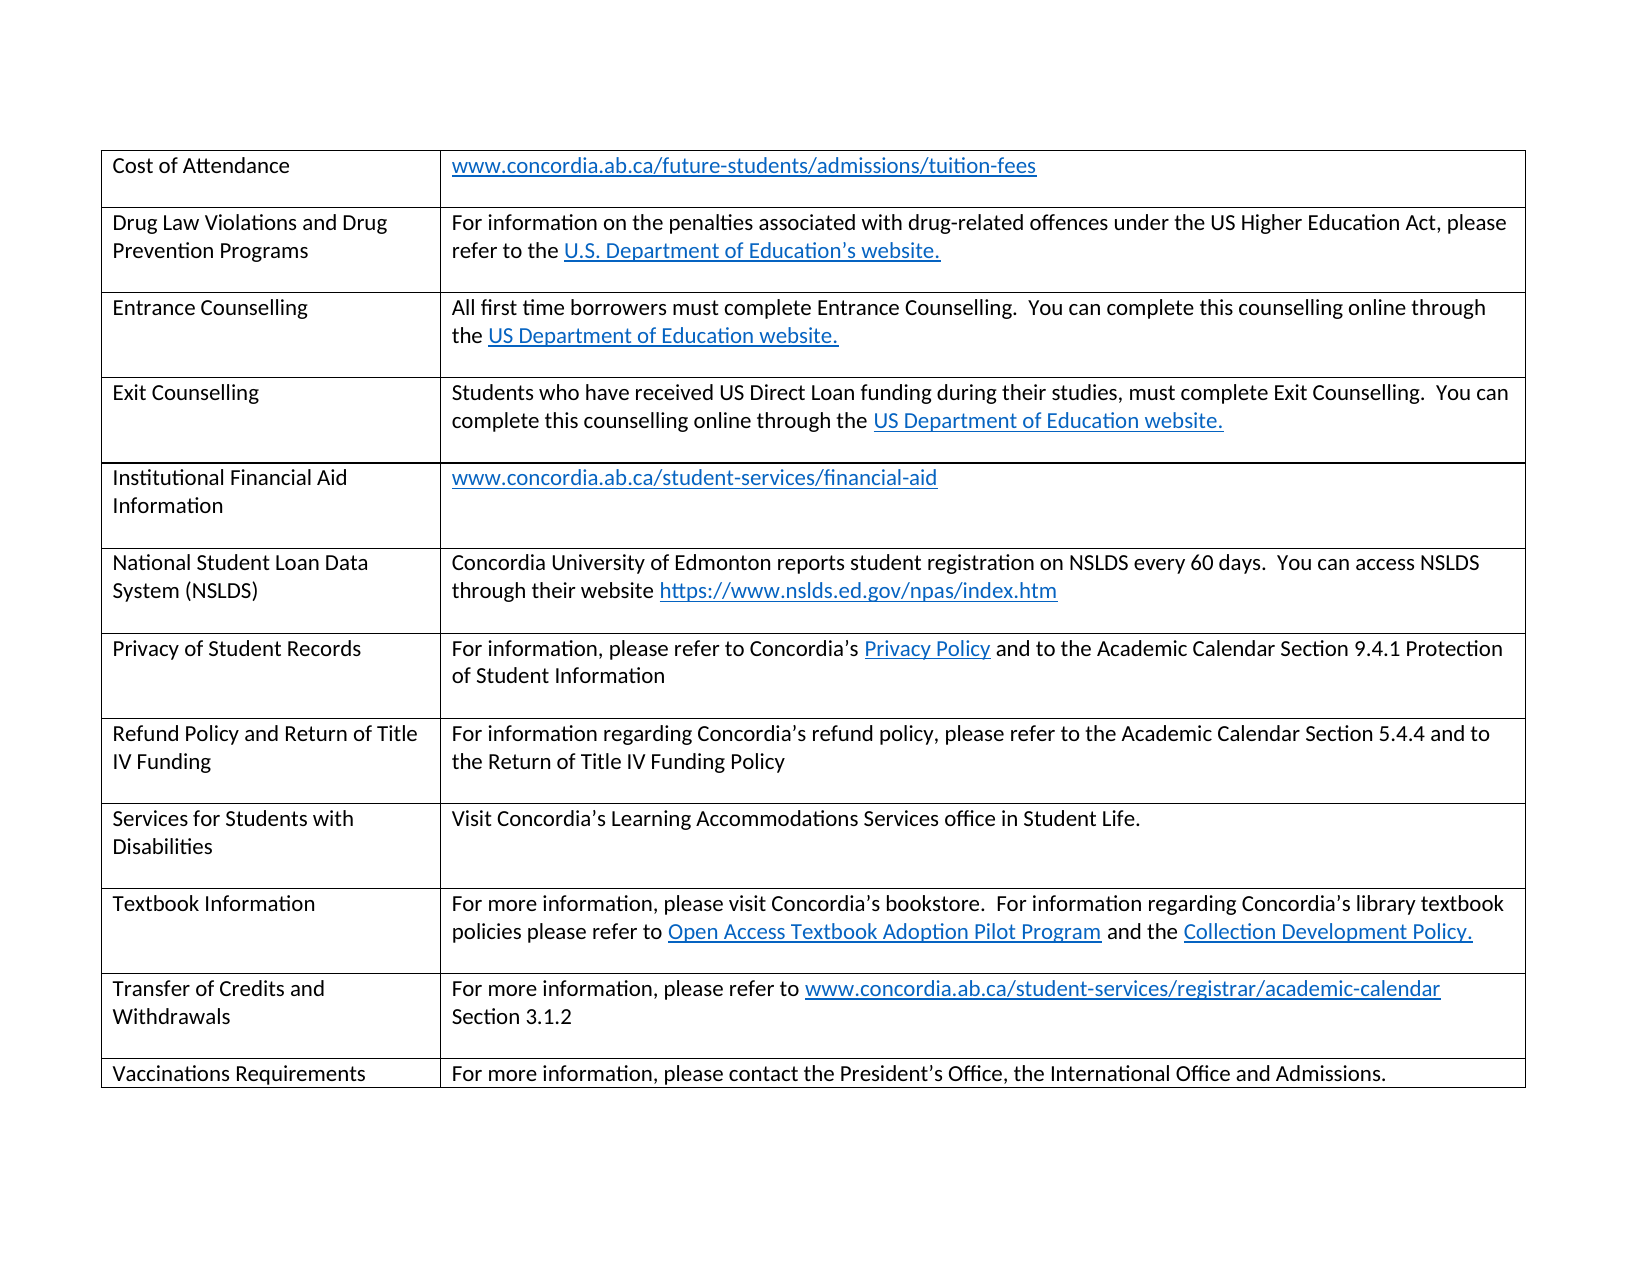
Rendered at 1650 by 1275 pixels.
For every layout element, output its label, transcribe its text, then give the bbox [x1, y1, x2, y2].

table_cell Institutional Financial Aid Information [102, 464, 440, 547]
table_cell Entrance Counselling [102, 293, 440, 377]
table_cell For information, please refer to Concordia’s Privacy Policy and to the Academic Calendar Section 9.4.1 Protection of Student Information [441, 634, 1525, 718]
table_cell www.concordia.ab.ca/student-services/financial-aid [441, 464, 1525, 547]
table_cell Vaccinations Requirements [102, 1059, 440, 1087]
table_cell All first time borrowers must complete Entrance Counselling. You can complete this counselling online through the US Department of Education website. [441, 293, 1525, 377]
table_cell Services for Students with Disabilities [102, 804, 440, 888]
table_cell For information regarding Concordia’s refund policy, please refer to the Academic Calendar Section 5.4.4 and to the Return of Title IV Funding Policy [441, 719, 1525, 803]
table_cell Drug Law Violations and Drug Prevention Programs [102, 208, 440, 292]
table_cell Exit Counselling [102, 378, 440, 462]
table_cell For more information, please refer to www.concordia.ab.ca/student-services/registrar/academic-calendar Section 3.1.2 [441, 974, 1525, 1058]
table_cell Textbook Information [102, 889, 440, 973]
table_cell Privacy of Student Records [102, 634, 440, 718]
table_cell Students who have received US Direct Loan funding during their studies, must complete Exit Counselling. You can complete this counselling online through the US Department of Education website. [441, 378, 1525, 462]
table_cell National Student Loan Data System (NSLDS) [102, 549, 440, 633]
table_cell Refund Policy and Return of Title IV Funding [102, 719, 440, 803]
table_cell Visit Concordia’s Learning Accommodations Services office in Student Life. [441, 804, 1525, 888]
table_cell For more information, please visit Concordia’s bookstore. For information regarding Concordia’s library textbook policies please refer to Open Access Textbook Adoption Pilot Program and the Collection Development Policy. [441, 889, 1525, 973]
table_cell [102, 151, 440, 207]
table_cell Concordia University of Edmonton reports student registration on NSLDS every 60 days. You can access NSLDS through their website https://www.nslds.ed.gov/npas/index.htm [441, 549, 1525, 633]
table_cell For information on the penalties associated with drug-related offences under the US Higher Education Act, please refer to the U.S. Department of Education’s website. [441, 208, 1525, 292]
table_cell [441, 151, 1525, 207]
table_cell Transfer of Credits and Withdrawals [102, 974, 440, 1058]
table_cell For more information, please contact the President’s Office, the International Office and Admissions. [441, 1059, 1525, 1087]
